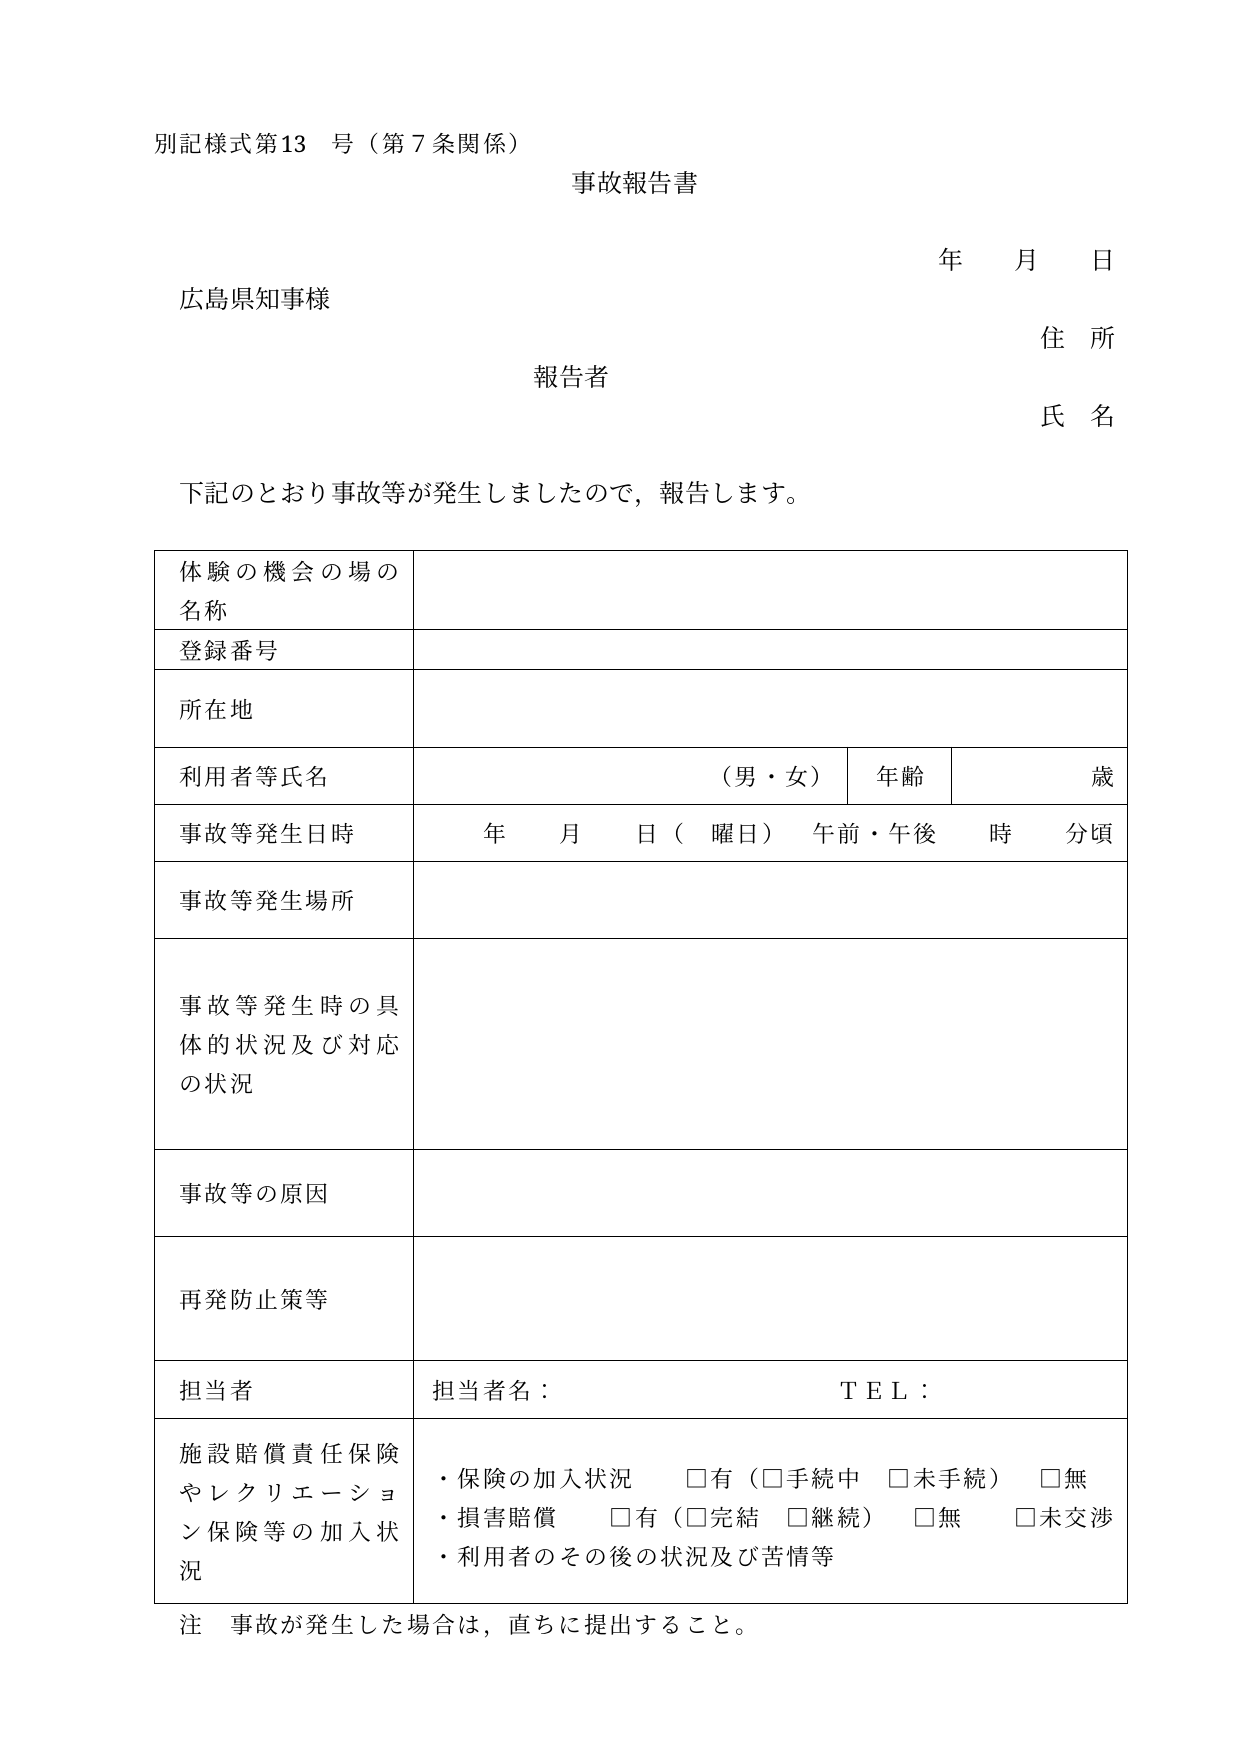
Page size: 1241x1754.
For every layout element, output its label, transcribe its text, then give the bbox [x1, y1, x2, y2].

table_cell 再発防止策等 [155, 1237, 413, 1360]
text 氏 名 [154, 395, 1116, 434]
table_cell [414, 670, 1127, 747]
table_header 体験の機会の場の名称 [155, 551, 413, 629]
table_cell 施設賠償責任保険やレクリエーション保険等の加入状況 [155, 1419, 413, 1603]
table_cell [414, 1150, 1127, 1236]
table_cell 事故等発生場所 [155, 862, 413, 938]
text 別記様式第13号（第７条関係） [146, 123, 1116, 162]
text 広島県知事様 [154, 278, 1116, 317]
table_cell 担当者名： ＴＥＬ： [414, 1361, 1127, 1418]
text 報告者 [154, 356, 627, 395]
table_cell ・保険の加入状況 □有（□手続中 □未手続） □無 ・損害賠償 □有（□完結 □継続） □無 □未交渉 ・利用者のその後の状況及び苦情等 [414, 1419, 1127, 1603]
text 年 月 日 [154, 239, 1116, 278]
table_cell 利用者等氏名 [155, 748, 413, 804]
table_cell 歳 [952, 748, 1127, 804]
table_cell 年齢 [848, 748, 951, 804]
table_cell [414, 862, 1127, 938]
table_cell 所在地 [155, 670, 413, 747]
table_cell 担当者 [155, 1361, 413, 1418]
table_cell 登録番号 [155, 630, 413, 669]
text 住 所 [154, 317, 1116, 356]
table_header [414, 551, 1127, 629]
table_cell [414, 1237, 1127, 1360]
text 注 事故が発生した場合は，直ちに提出すること。 [175, 1604, 1116, 1643]
table_cell [414, 630, 1127, 669]
table_cell 事故等の原因 [155, 1150, 413, 1236]
table_cell 年 月 日（ 曜日） 午前・午後 時 分頃 [414, 805, 1127, 861]
table_cell 事故等発生時の具体的状況及び対応の状況 [155, 939, 413, 1148]
text 下記のとおり事故等が発生しましたので，報告します。 [175, 473, 1116, 512]
table_cell [414, 939, 1127, 1148]
text 事故報告書 [154, 162, 1116, 201]
table_cell （男・女） [414, 748, 847, 804]
table_cell 事故等発生日時 [155, 805, 413, 861]
